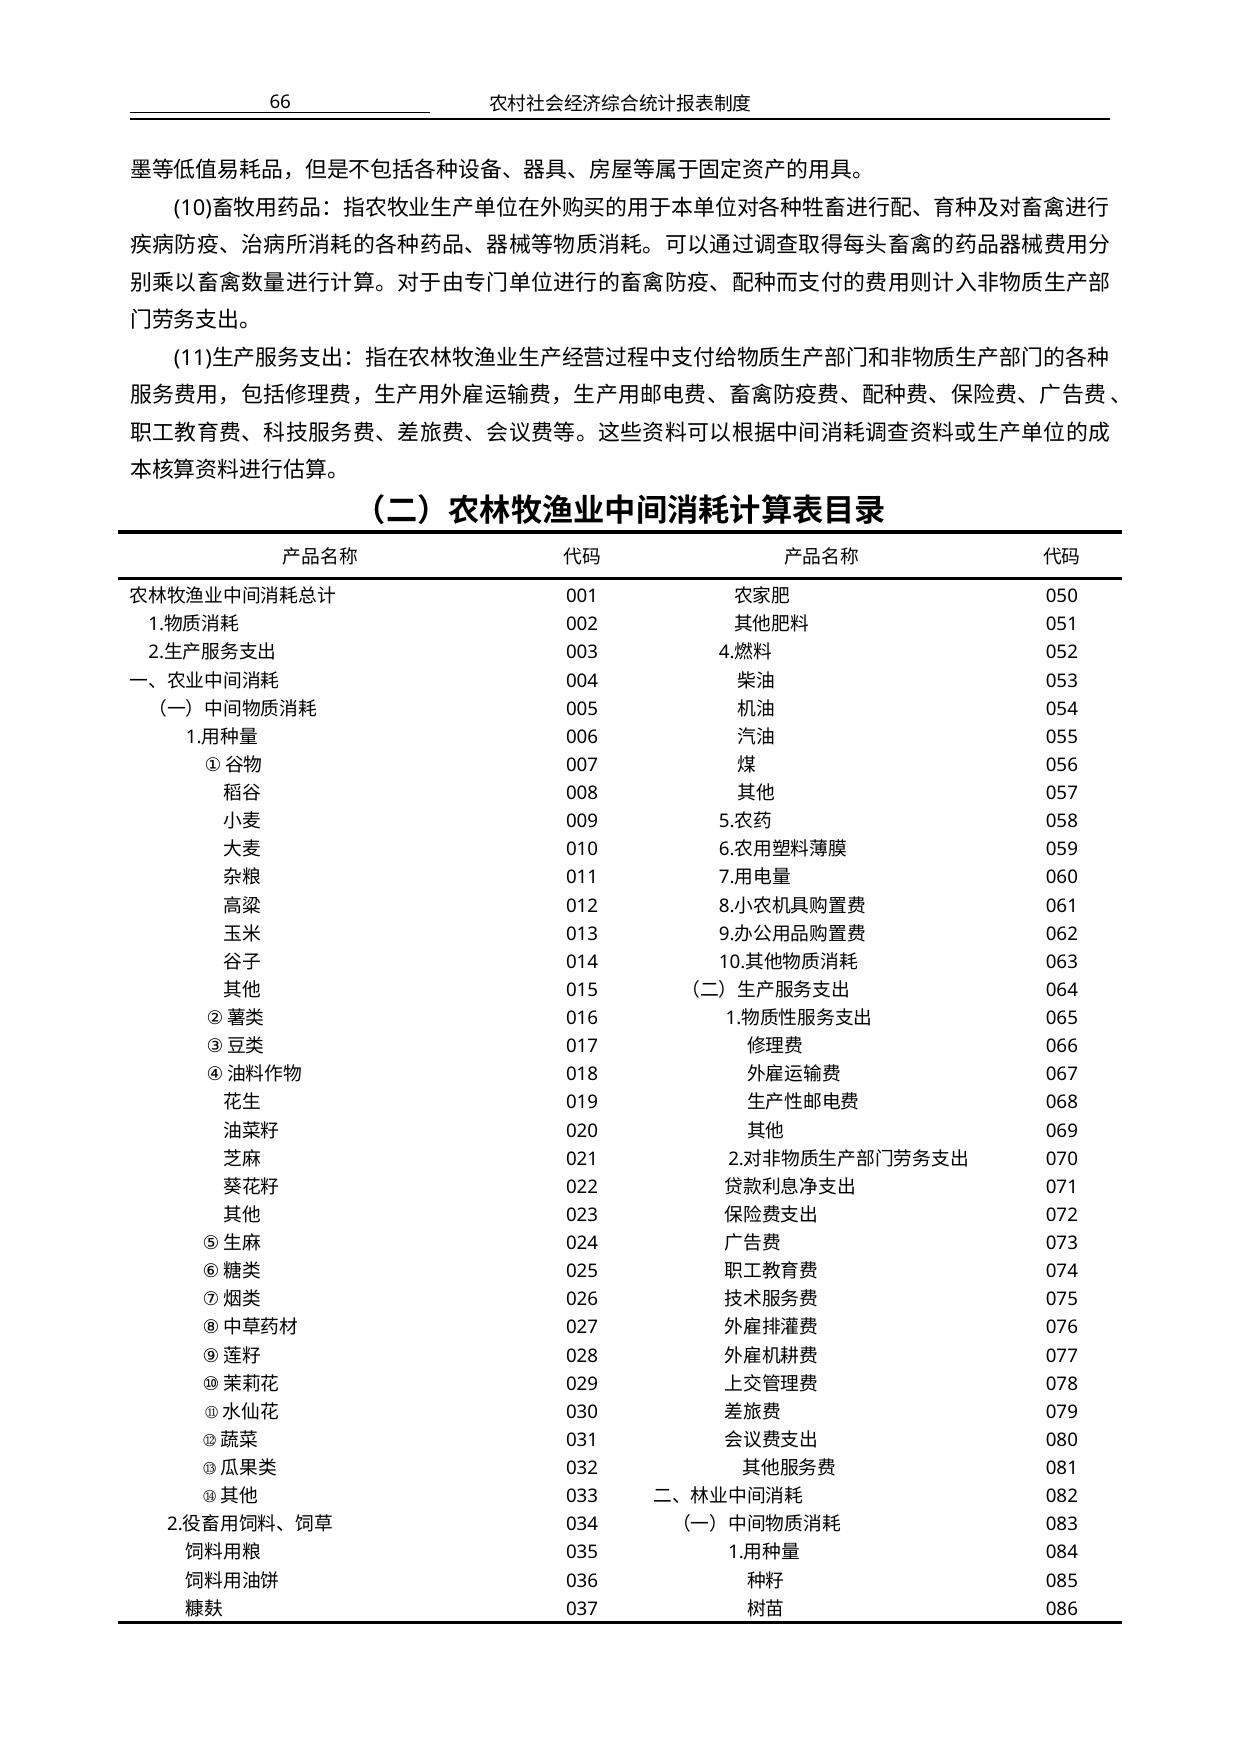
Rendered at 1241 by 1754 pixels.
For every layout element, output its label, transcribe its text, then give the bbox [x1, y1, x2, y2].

text （二）农林牧渔业中间消耗计算表目录 [130, 485, 1110, 530]
text (11)生产服务支出：指在农林牧渔业生产经营过程中支付给物质生产部门和非物质生产部门的各种服务费用，包括修理费，生产用外雇运输费，生产用邮电费、畜禽防疫费、配种费、保险费、广告费、职工教育费、科技服务费、差旅费、会议费等。这些资料可以根据中间消耗调查资料或生产单位的成本核算资料进行估算。 [130, 335, 1110, 485]
text (10)畜牧用药品：指农牧业生产单位在外购买的用于本单位对各种牲畜进行配、育种及对畜禽进行疾病防疫、治病所消耗的各种药品、器械等物质消耗。可以通过调查取得每头畜禽的药品器械费用分别乘以畜禽数量进行计算。对于由专门单位进行的畜禽防疫、配种而支付的费用则计入非物质生产部门劳务支出。 [130, 185, 1110, 335]
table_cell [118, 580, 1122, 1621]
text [130, 148, 1110, 185]
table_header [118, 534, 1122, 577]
